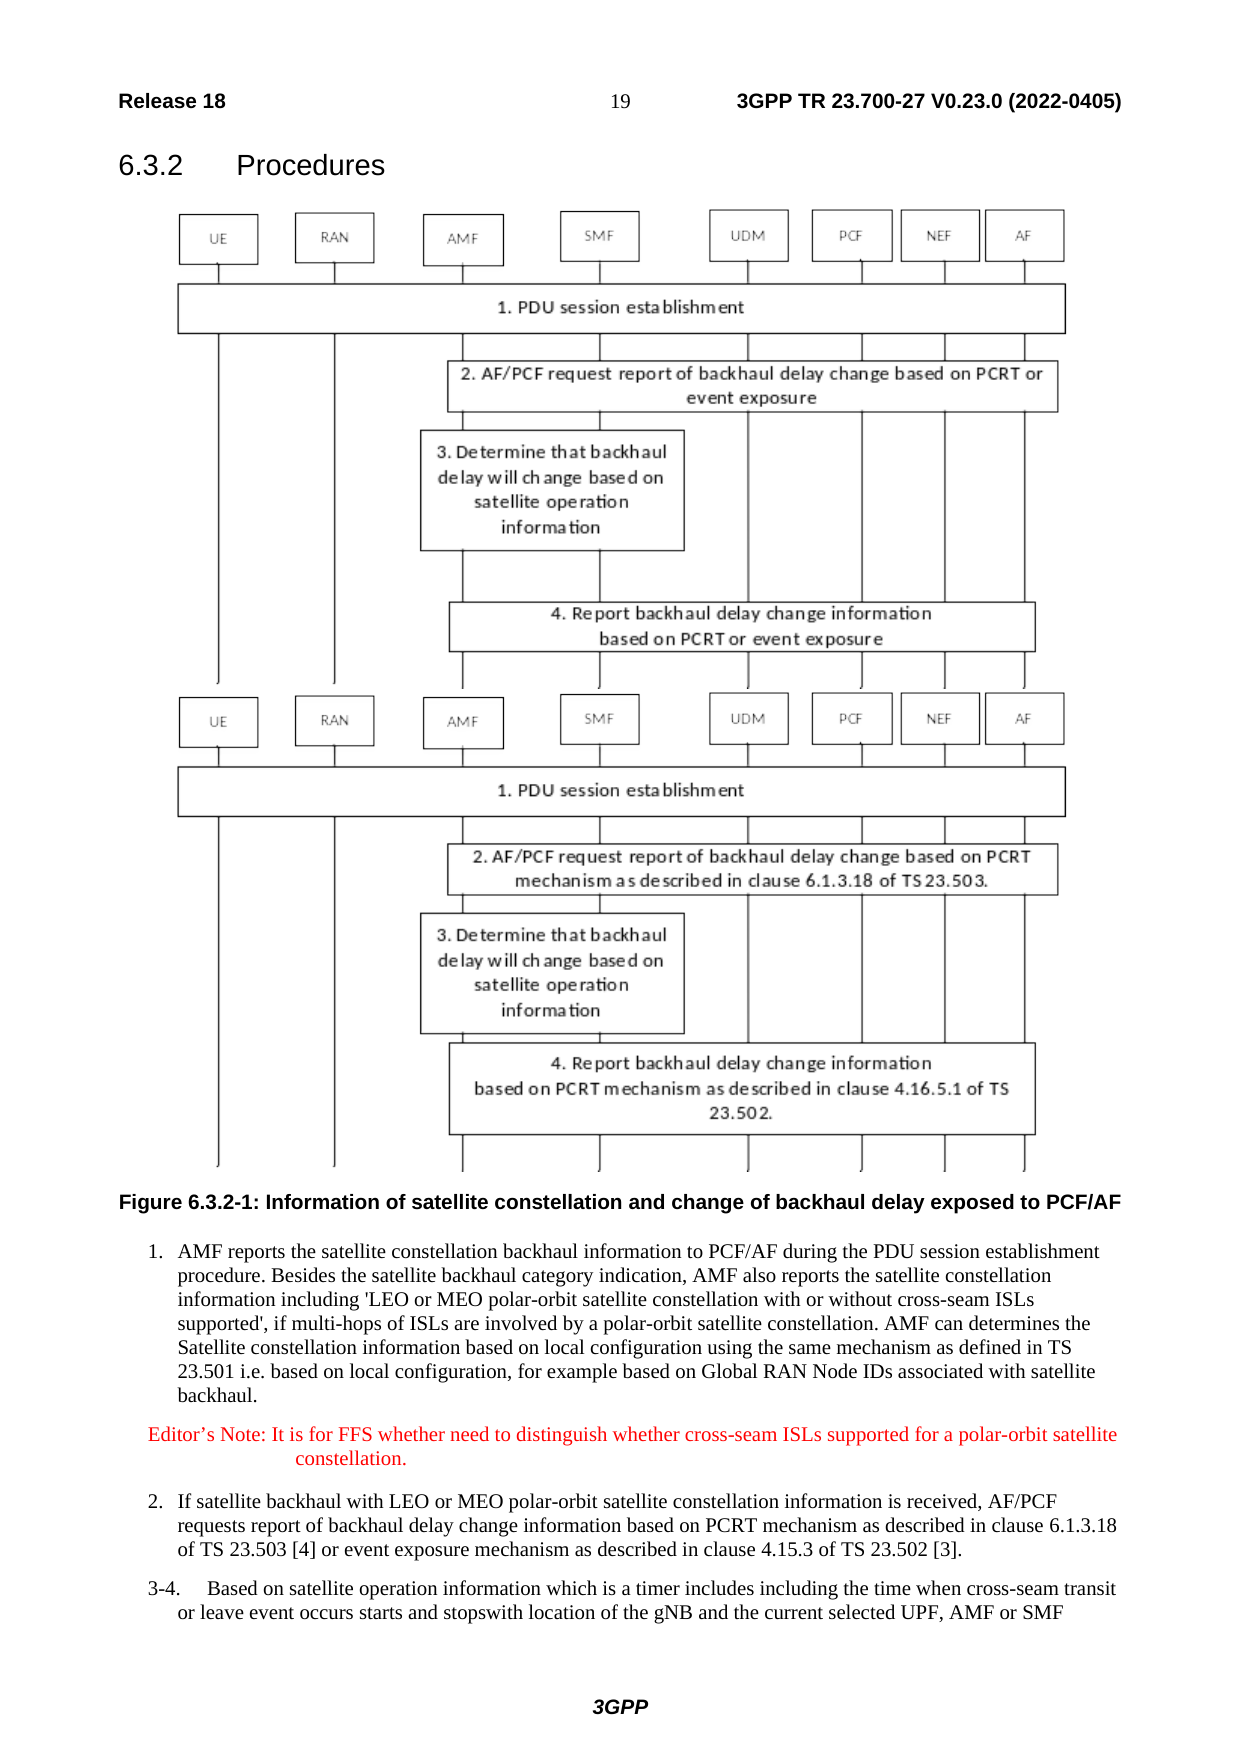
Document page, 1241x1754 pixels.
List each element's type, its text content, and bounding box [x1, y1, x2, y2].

text Figure 6.3.2-1: Information of satellite constellation and change of backhaul delay exposed to PCF/AF [118, 1190, 1122, 1214]
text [148, 1576, 1122, 1624]
text 1. AMF reports the satellite information to PCF/AF during the PDU session establishment procedure. Besides the satellite backhaul category indication, AMF also reports the satellite constellation information including 'LEO or MEO polar-orbit satellite constellation with or without cross-seam ISLs supported', if multi-hops of ISLs are involved by a polar-orbit satellite constellation. AMF determine the Satellite constellation information based on local configuration. [148, 1239, 1122, 1407]
text 2. If satellite backhaul with LEO or MEO polar-orbit satellite constellation information is received, AF/PCF requests report of backhaul delay change information based on PCRT mechanism as described in clause 6.1.3.18 of TS 23.503 [4]. [148, 1489, 1122, 1561]
subtitle 6.3.2 Procedures [118, 147, 1122, 181]
